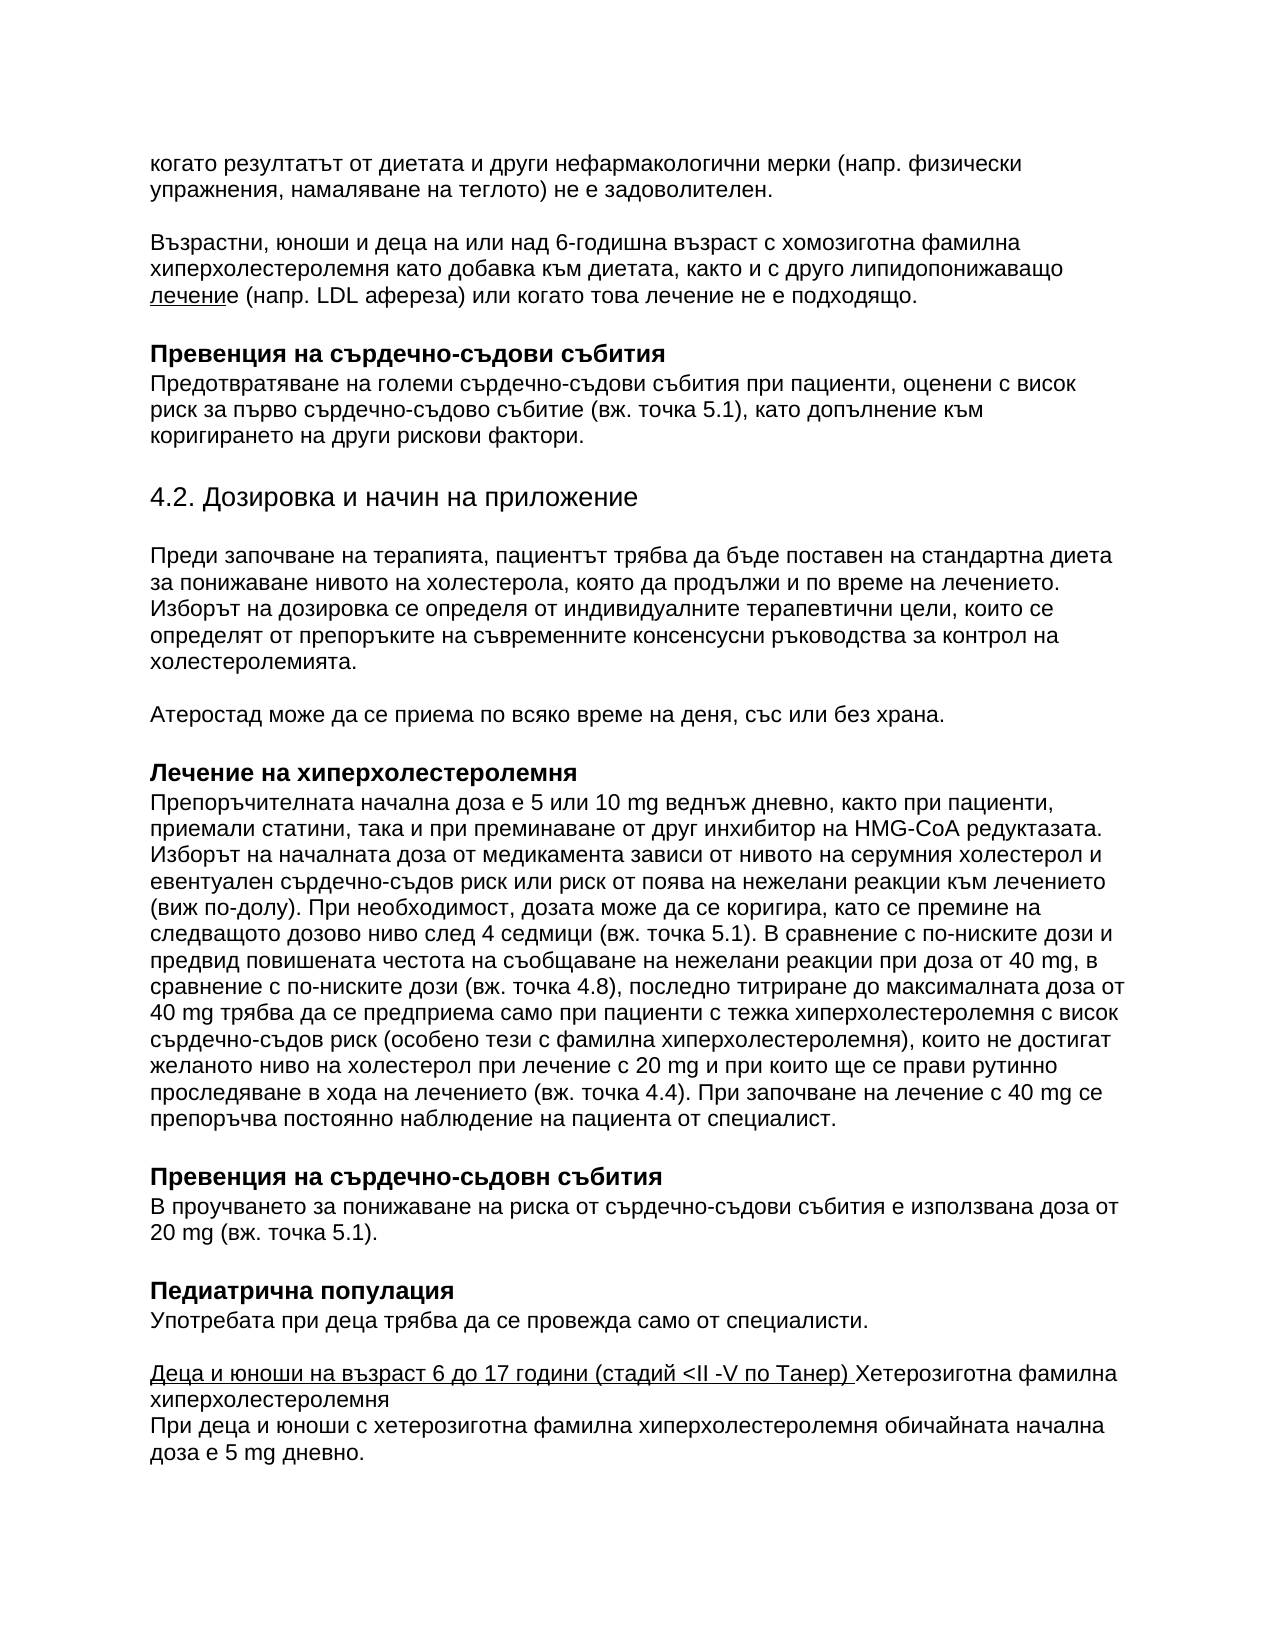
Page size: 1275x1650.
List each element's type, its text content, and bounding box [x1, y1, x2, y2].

subtitle Педиатрична популация [150, 1276, 1125, 1305]
subtitle Превенция на сърдечно-сьдовн събития [150, 1162, 1125, 1190]
text Препоръчителната начална доза е 5 или 10 mg веднъж дневно, както при пациенти, приемали статини, така и при преминаване от друг инхибитор на HMG-CoA редуктазата. Изборът на началната доза от медикамента зависи от нивото на серумния холестерол и евентуален сърдечно-съдов риск или риск от поява на нежелани реакции към лечението (виж по-долу). При необходимост, дозата може да се коригира, като се премине на следващото дозово ниво след 4 седмици (вж. точка 5.1). В сравнение с по-ниските дози и предвид повишената честота на съобщаване на нежелани реакции при доза от 40 mg, в сравнение с по-ниските дози (вж. точка 4.8), последно титриране до максималната доза от 40 mg трябва да се предприема само при пациенти с тежка хиперхолестеролемня с висок сърдечно-съдов риск (особено тези с фамилна хиперхолестеролемня), които не достигат желаното ниво на холестерол при лечение с 20 mg и при които ще се прави рутинно проследяване в хода на лечението (вж. точка 4.4). При започване на лечение с 40 mg се препоръчва постоянно наблюдение на пациента от специалист. [150, 788, 1125, 1131]
subtitle 4.2. Дозировка и начин на приложение [150, 481, 1125, 512]
text Деца и юноши на възраст 6 до 17 години (стадий <II -V по Танер) Хетерозиготна фамилна хиперхолестеролемня [150, 1360, 1125, 1412]
text Предотвратяване на големи сърдечно-съдови събития при пациенти, оценени с висок риск за първо сърдечно-съдово събитие (вж. точка 5.1), като допълнение към коригирането на други рискови фактори. [150, 370, 1125, 449]
text Атеростад може да се приема по всяко време на деня, със или без храна. [150, 701, 1125, 727]
text В проучването за понижаване на риска от сърдечно-съдови събития е използвана доза от 20 mg (вж. точка 5.1). [150, 1193, 1125, 1245]
subtitle Превенция на сърдечно-съдови събития [150, 339, 1125, 367]
text Преди започване на терапията, пациентът трябва да бъде поставен на стандартна диета за понижаване нивото на холестерола, която да продължи и по време на лечението. Изборът на дозировка се определя от индивидуалните терапевтични цели, които се определят от препоръките на съвременните консенсусни ръководства за контрол на холестеролемията. [150, 542, 1125, 674]
text Възрастни, юноши и деца на или над 6-годишна възраст с хомозиготна фамилна хиперхолестеролемня като добавка към диетата, както и с друго липидопонижаващо лечение (напр. LDL афереза) или когато това лечение не е подходящо. [150, 229, 1125, 308]
subtitle Лечение на хиперхолестеролемня [150, 757, 1125, 786]
text Употребата при деца трябва да се провежда само от специалисти. [150, 1307, 1125, 1333]
text При деца и юноши с хетерозиготна фамилна хиперхолестеролемня обичайната начална доза е 5 mg дневно. [150, 1412, 1125, 1465]
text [150, 150, 1125, 203]
